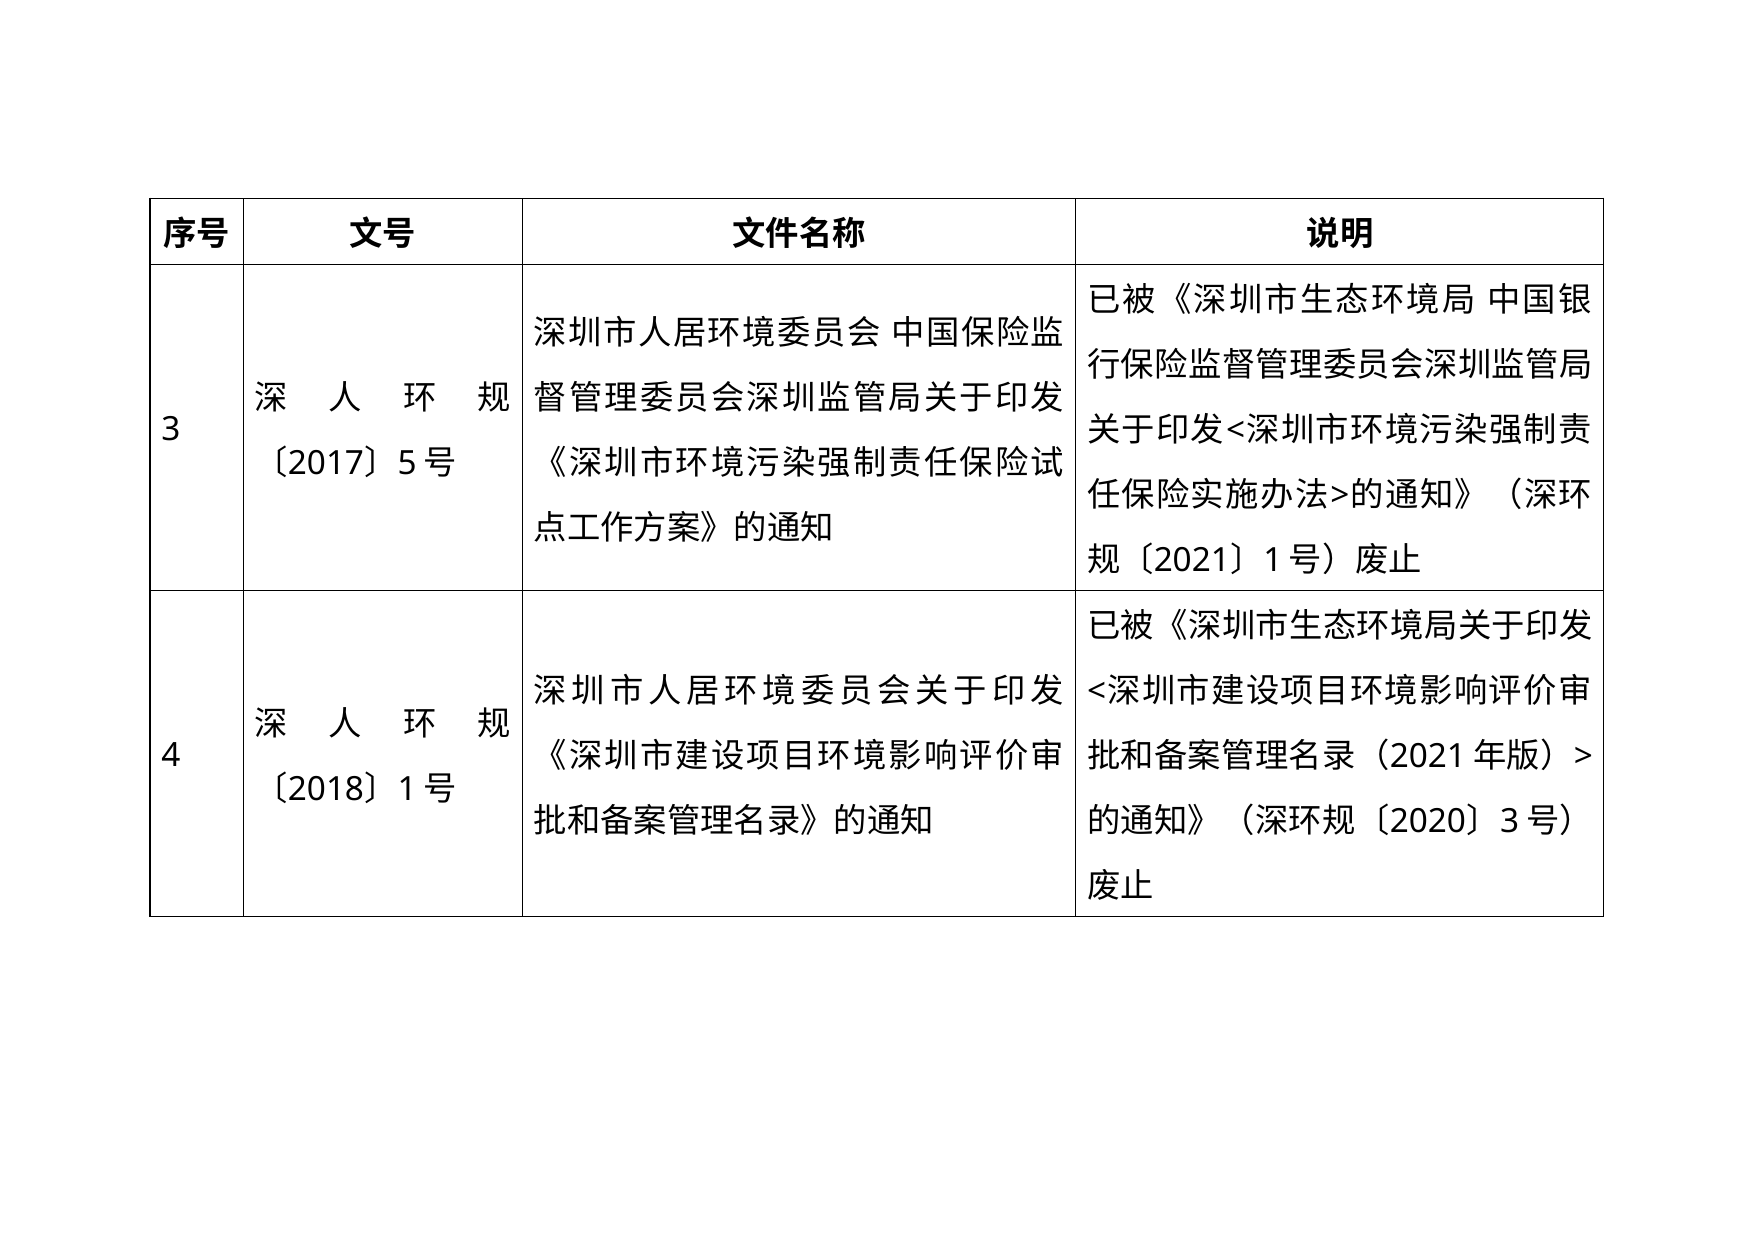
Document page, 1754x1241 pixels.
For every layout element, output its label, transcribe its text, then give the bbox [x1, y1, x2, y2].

table_header 文件名称 [523, 199, 1075, 264]
table_cell 深圳市人居环境委员会 中国保险监督管理委员会深圳监管局关于印发《深圳市环境污染强制责任保险试点工作方案》的通知 [523, 265, 1075, 590]
table_header 说明 [1076, 199, 1603, 264]
table_cell 4 [151, 591, 243, 916]
table_cell 深人环规〔2018〕1号 [244, 591, 522, 916]
table_cell 深圳市人居环境委员会关于印发《深圳市建设项目环境影响评价审批和备案管理名录》的通知 [523, 591, 1075, 916]
table_cell 已被《深圳市生态环境局 中国银行保险监督管理委员会深圳监管局关于印发<深圳市环境污染强制责任保险实施办法>的通知》（深环规〔2021〕1号）废止 [1076, 265, 1603, 590]
table_header 序号 [151, 199, 243, 264]
table_cell 3 [151, 265, 243, 590]
table_header 文号 [244, 199, 522, 264]
table_cell 已被《深圳市生态环境局关于印发<深圳市建设项目环境影响评价审批和备案管理名录（2021年版）>的通知》（深环规〔2020〕3号）废止 [1076, 591, 1603, 916]
table_cell 深人环规〔2017〕5号 [244, 265, 522, 590]
